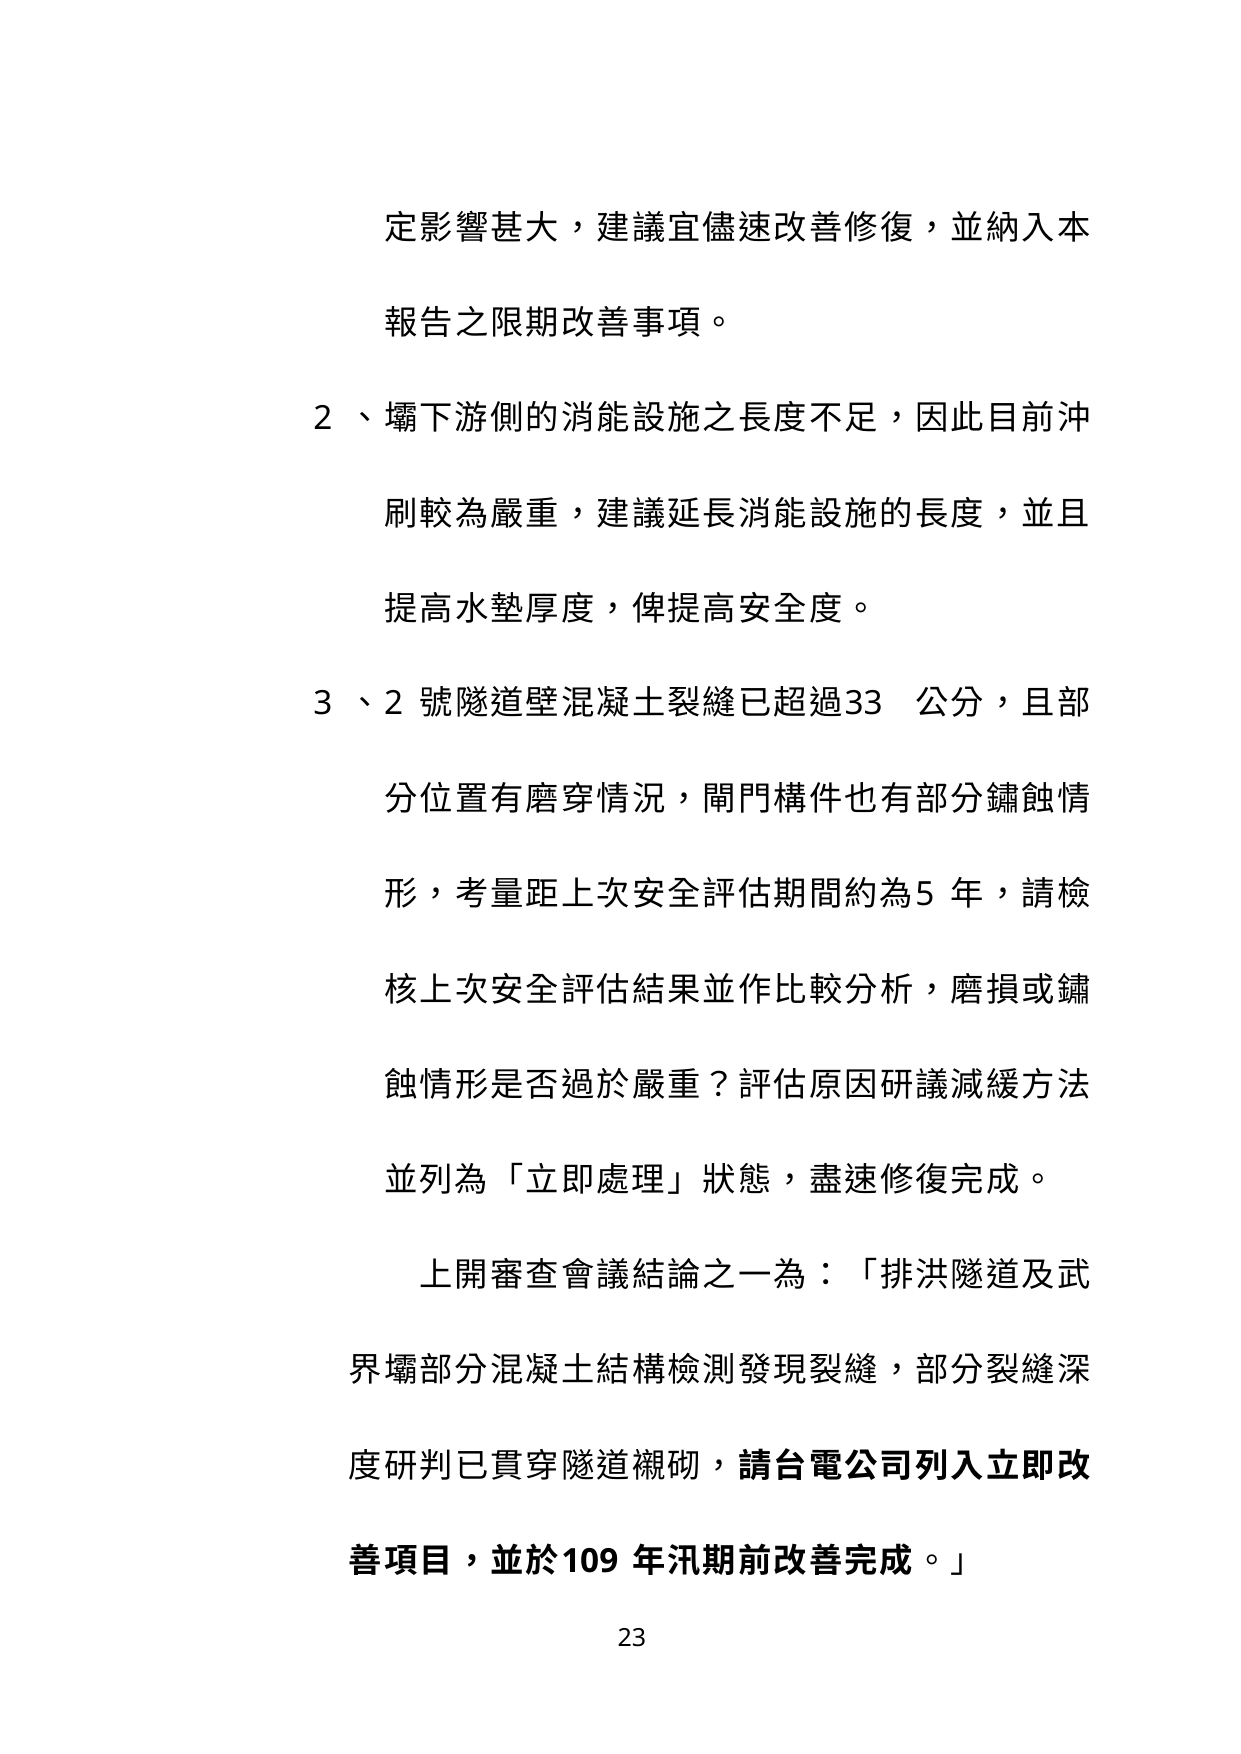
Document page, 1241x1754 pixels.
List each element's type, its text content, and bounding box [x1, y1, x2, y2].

subtitle 壩下游側的消能設施之長度不足，因此目前沖刷較為嚴重，建議延長消能設施的長度，並且提高水墊厚度，俾提高安全度。 [296, 368, 1092, 653]
text 上開審查會議結論之一為：「排洪隧道及武界壩部分混凝土結構檢測發現裂縫，部分裂縫深度研判已貫穿隧道襯砌，請台電公司列入立即改善項目，並於109年汛期前改善完成。」 [313, 1224, 1092, 1605]
subtitle 依3座排洪隧道及6座溢洪道之混凝土表面裂縫深度檢測結果，共有23處較嚴重裂縫，其深度介於9.4公分至34.2公分……其對隧道安定影響甚大，建議宜儘速改善修復，並納入本報告之限期改善事項。 [296, 177, 1092, 368]
subtitle 2號隧道壁混凝土裂縫已超過33公分，且部分位置有磨穿情況，閘門構件也有部分鏽蝕情形，考量距上次安全評估期間約為5年，請檢核上次安全評估結果並作比較分析，磨損或鏽蝕情形是否過於嚴重？評估原因研議減緩方法並列為「立即處理」狀態，盡速修復完成。 [296, 653, 1092, 1224]
